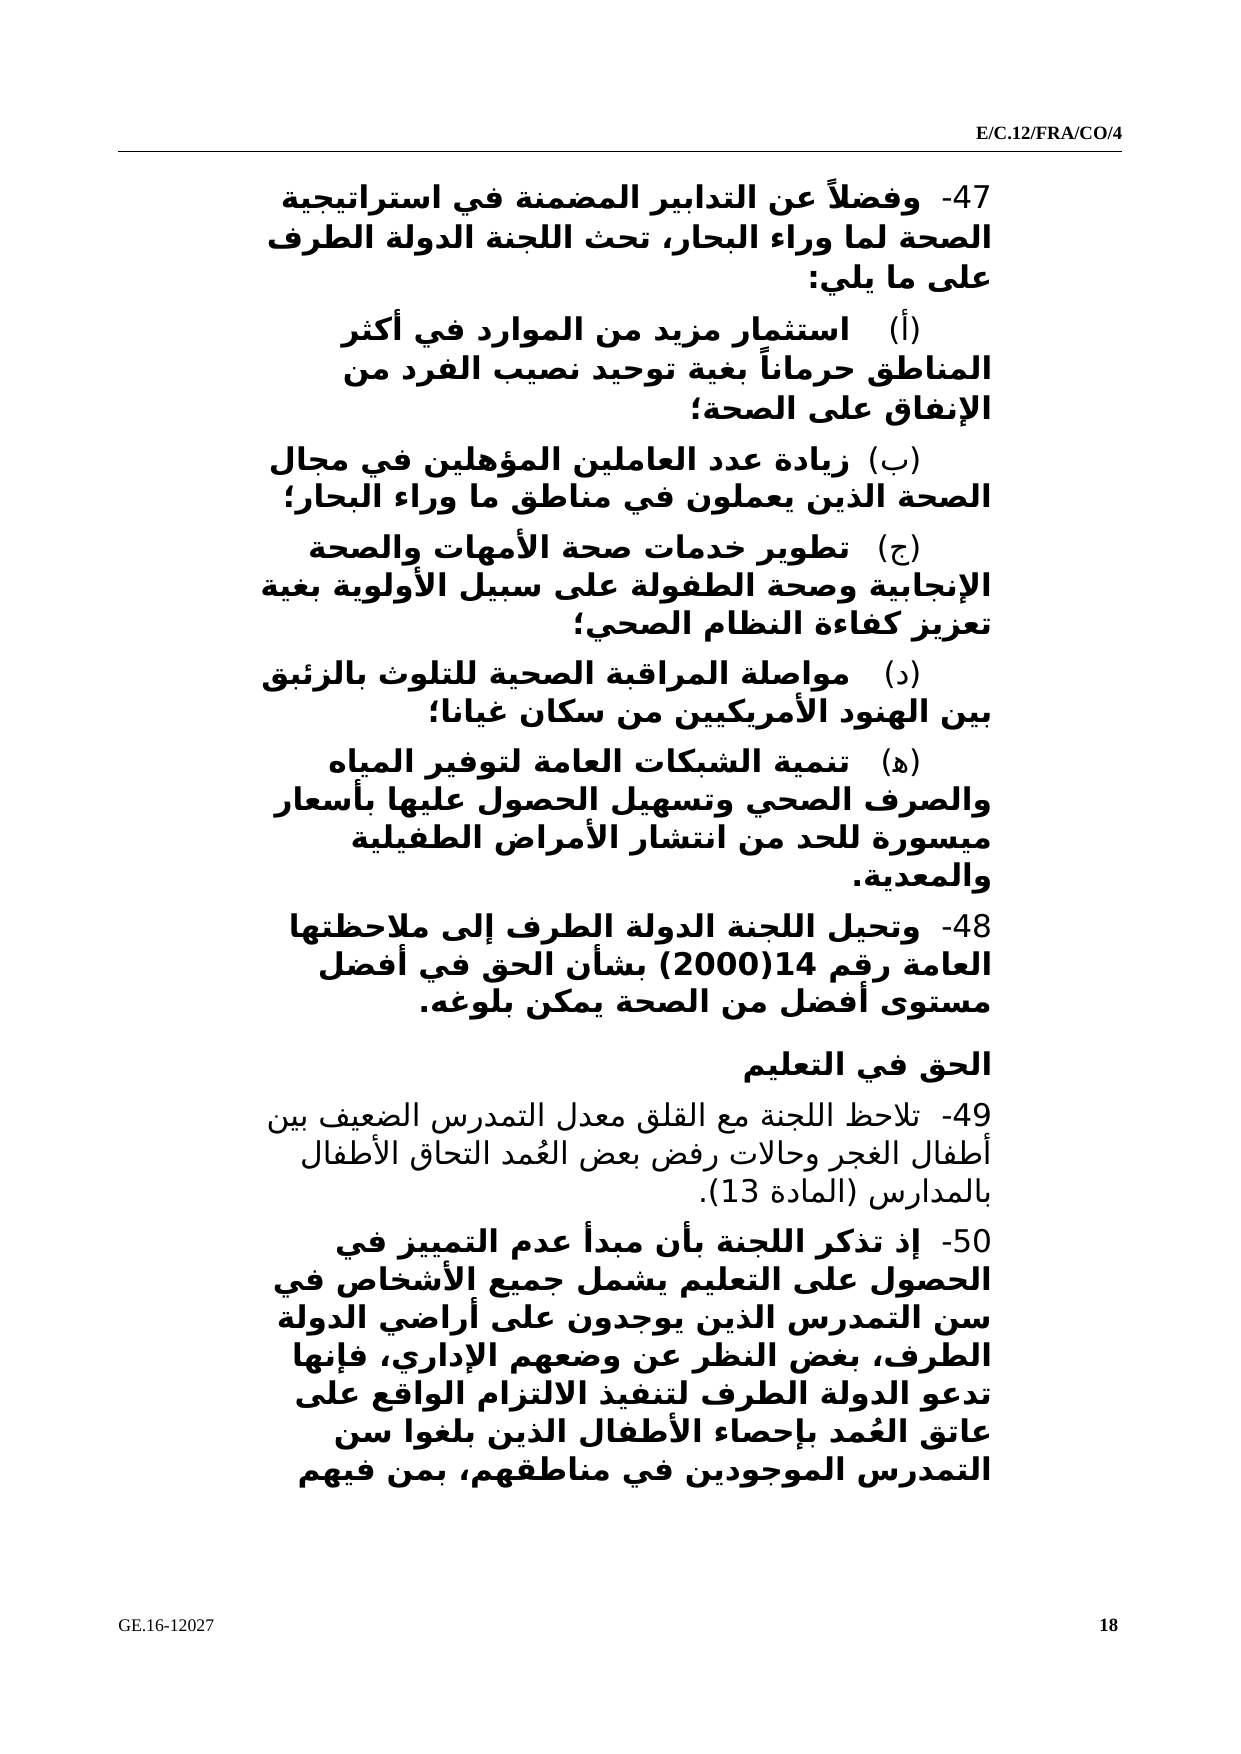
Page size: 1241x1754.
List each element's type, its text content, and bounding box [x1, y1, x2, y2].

text الحق في التعليم [248, 1046, 1122, 1083]
text 48- وتحيل اللجنة الدولة الطرف إلى ملاحظتها العامة رقم 14(2000) بشأن الحق في أفضل مستوى أفضل من الصحة يمكن بلوغه. [248, 907, 992, 1021]
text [248, 1222, 992, 1488]
text (أ‌) استثمار مزيد من الموارد في أكثر المناطق حرماناً بغية توحيد نصيب الفرد من الإنفاق على الصحة؛ [248, 308, 992, 427]
text (ب‌) زيادة عدد العاملين المؤهلين في مجال الصحة الذين يعملون في مناطق ما وراء البحار؛ [248, 440, 992, 516]
text 49- تلاحظ اللجنة مع القلق معدل التمدرس الضعيف بين أطفال الغجر وحالات رفض بعض العُمد التحاق الأطفال بالمدارس (المادة 13). [248, 1096, 992, 1210]
text (ج) تطوير خدمات صحة الأمهات والصحة الإنجابية وصحة الطفولة على سبيل الأولوية بغية تعزيز كفاءة النظام الصحي؛ [248, 528, 992, 642]
text (د) مواصلة المراقبة الصحية للتلوث بالزئبق بين الهنود الأمريكيين من سكان غيانا؛ [248, 654, 992, 730]
text (ه‍) تنمية الشبكات العامة لتوفير المياه والصرف الصحي وتسهيل الحصول عليها بأسعار ميسورة للحد من انتشار الأمراض الطفيلية والمعدية. [248, 743, 992, 894]
text 47- وفضلاً عن التدابير المضمنة في استراتيجية الصحة لما وراء البحار، تحث اللجنة الدولة الطرف على ما يلي: [248, 177, 992, 296]
